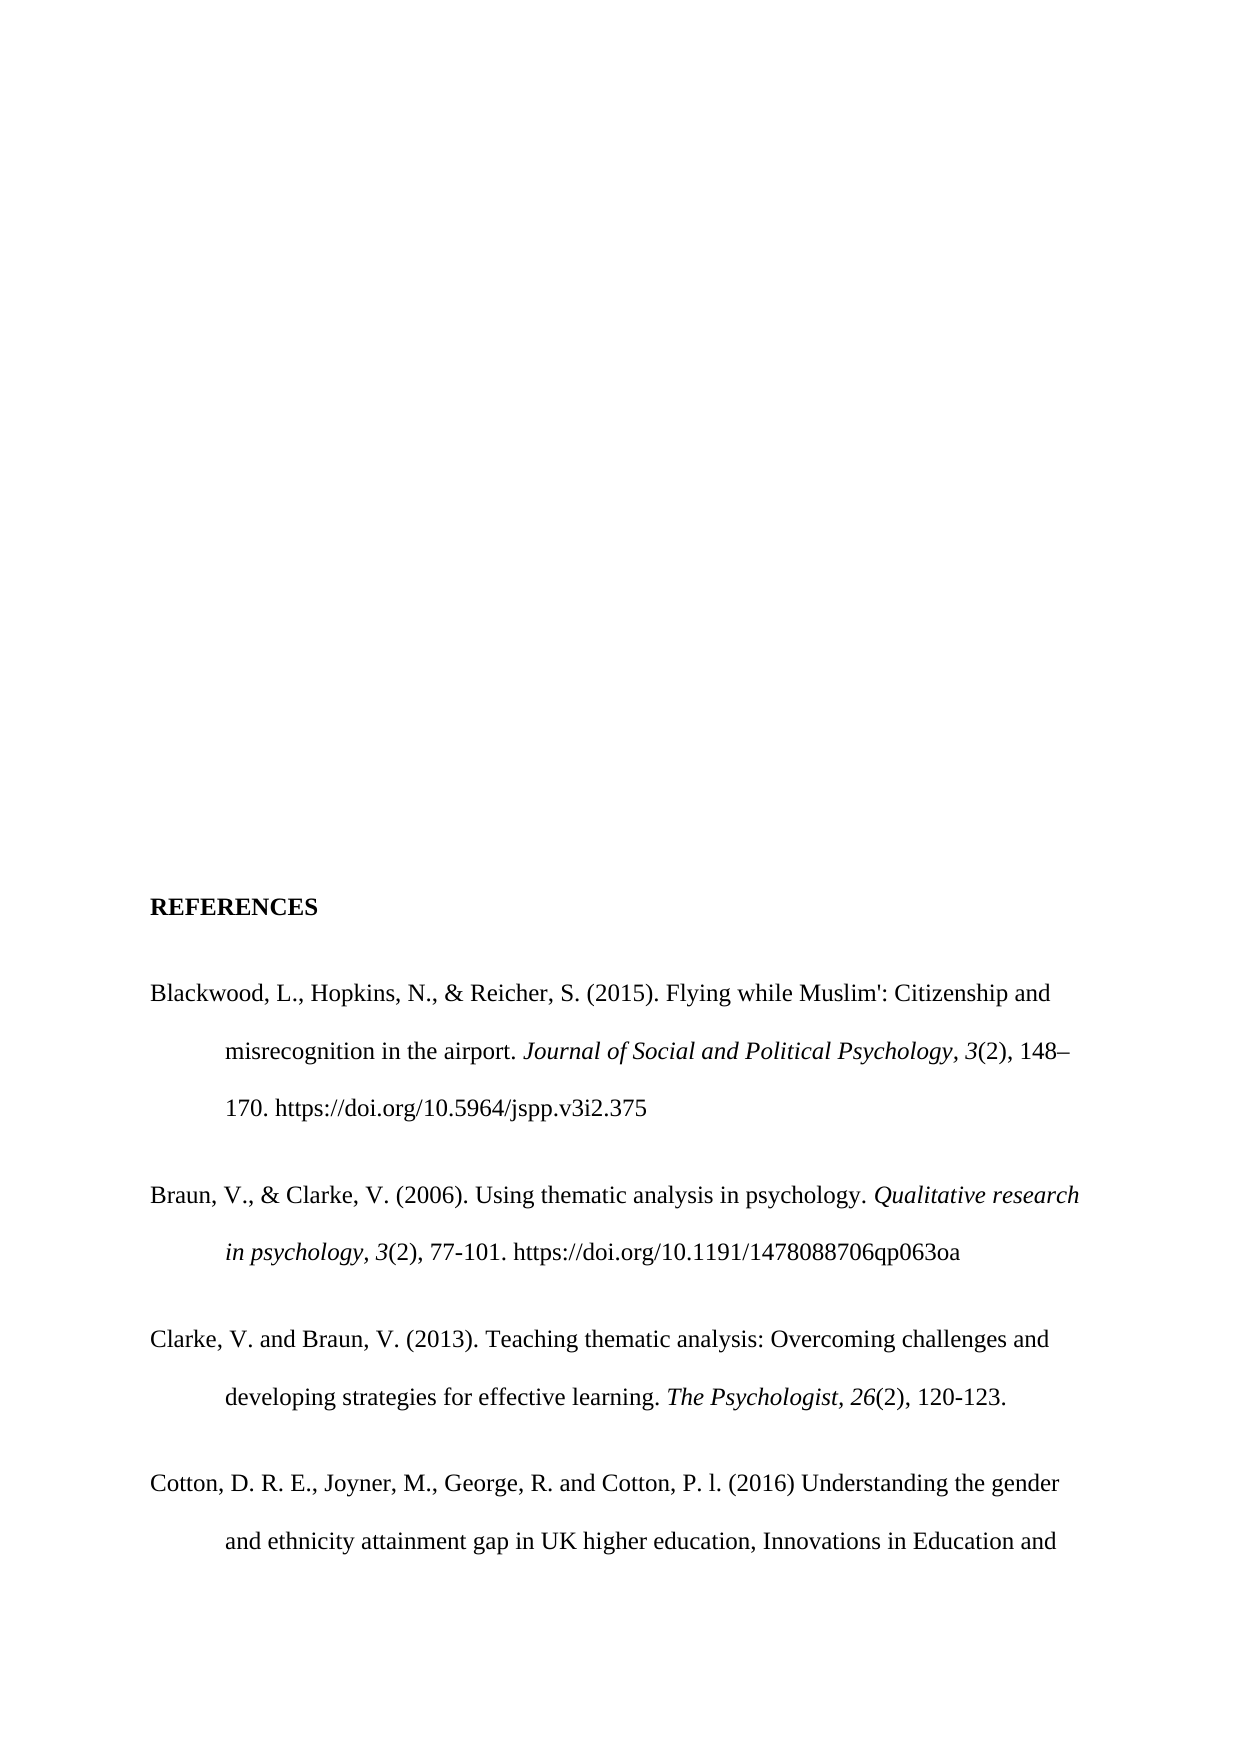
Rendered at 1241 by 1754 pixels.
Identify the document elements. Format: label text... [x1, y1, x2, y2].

text Clarke, V. and Braun, V. (2013). Teaching thematic analysis: Overcoming challenges and developing strategies for effective learning. The Psychologist, 26(2), 120-123. [150, 1324, 1090, 1410]
text Blackwood, L., Hopkins, N., & Reicher, S. (2015). Flying while Muslim': Citizenship and misrecognition in the airport. Journal of Social and Political Psychology, 3(2), 148– 170. https://doi.org/10.5964/jspp.v3i2.375 [150, 978, 1090, 1122]
text REFERENCES [150, 892, 1090, 920]
text Braun, V., & Clarke, V. (2006). Using thematic analysis in psychology. Qualitative research in psychology, 3(2), 77-101. https://doi.org/10.1191/1478088706qp063oa [150, 1180, 1090, 1266]
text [150, 1468, 1090, 1554]
